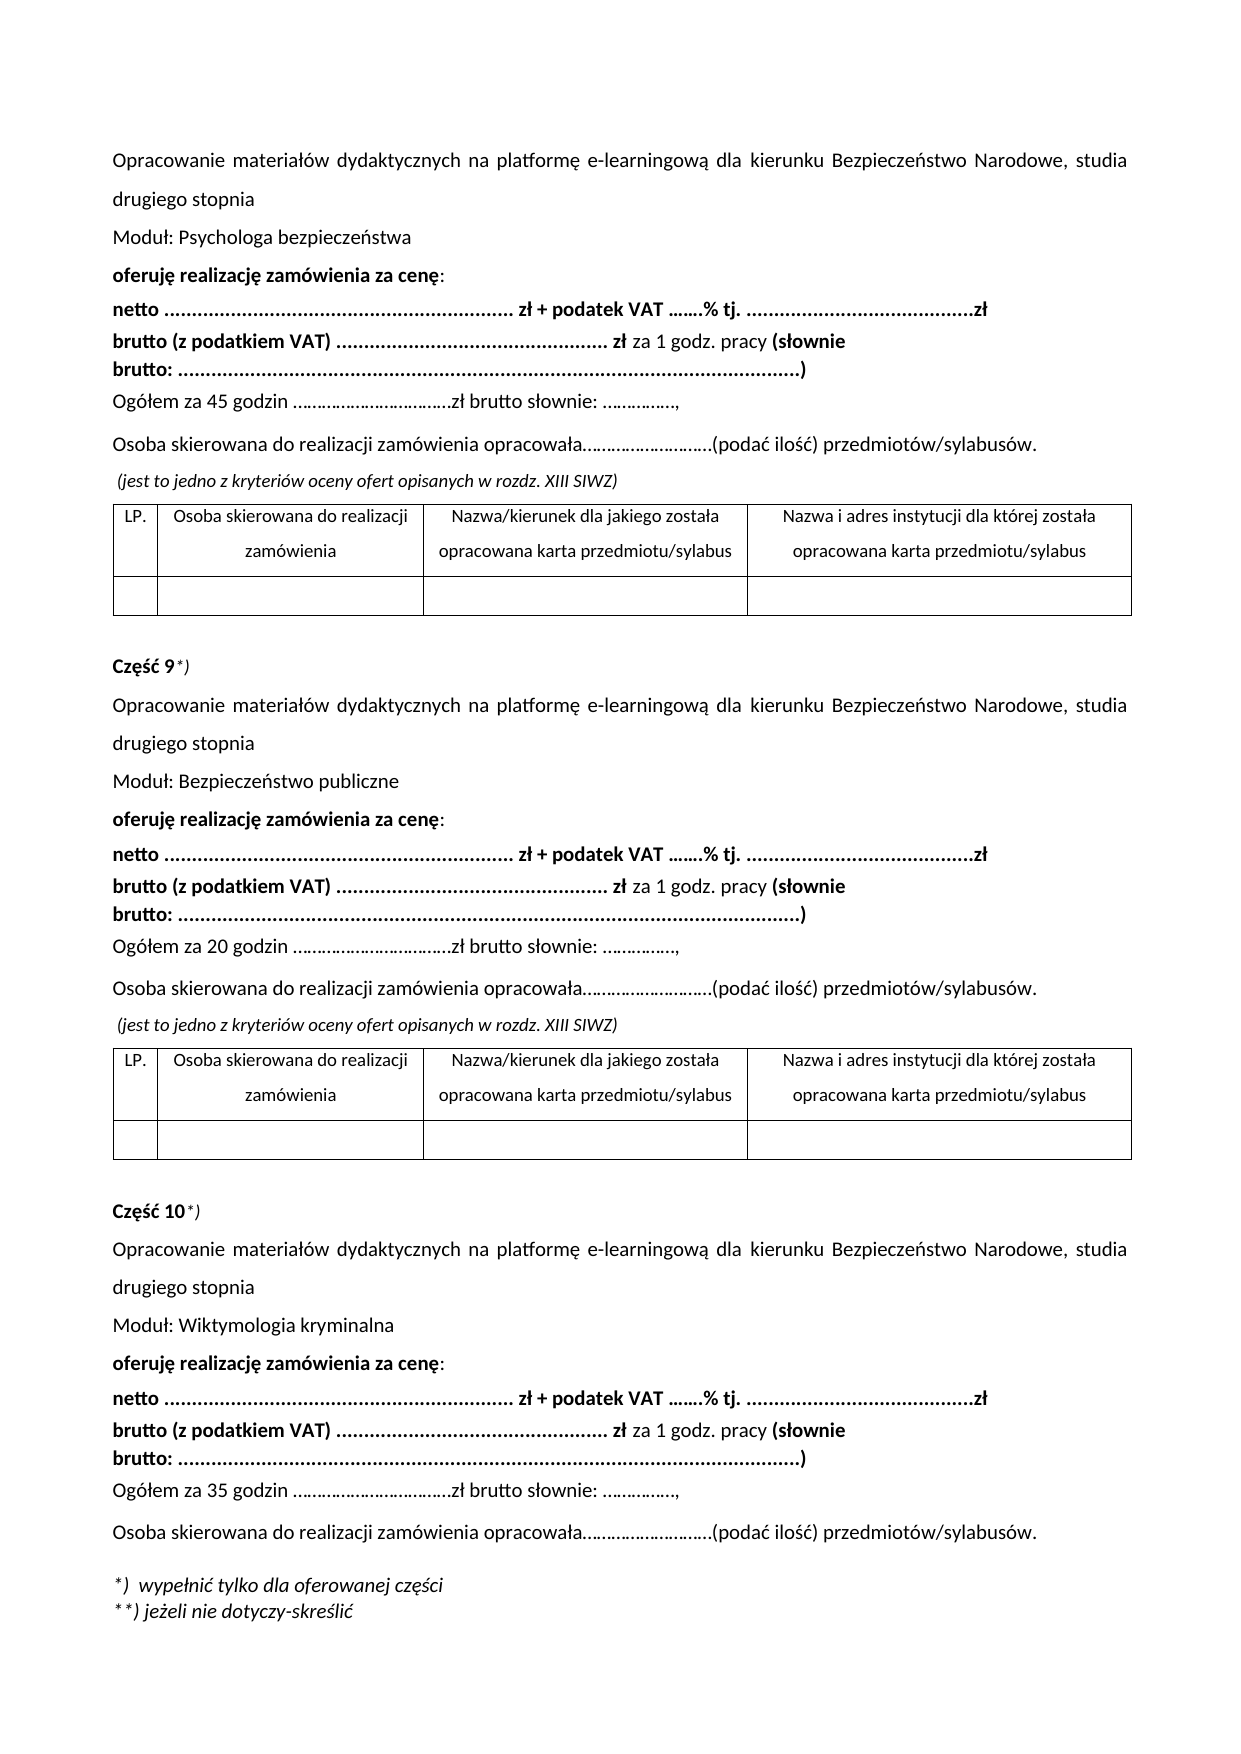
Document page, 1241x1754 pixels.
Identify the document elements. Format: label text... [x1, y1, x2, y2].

table_header LP. [114, 1049, 157, 1120]
text Osoba skierowana do realizacji zamówienia opracowała………………………(podać ilość) przedmiotów/sylabusów. [112, 431, 1128, 456]
table_cell [158, 577, 423, 614]
table_header Nazwa i adres instytucji dla której została opracowana karta przedmiotu/sylabus [748, 1049, 1131, 1120]
table_header Osoba skierowana do realizacji zamówienia [158, 1049, 423, 1120]
text oferuję realizację zamówienia za cenę: [112, 806, 1128, 832]
text Ogółem za 35 godzin ……………………………zł brutto słownie: ……………, [112, 1477, 1128, 1502]
table_cell [114, 1121, 157, 1159]
table_header LP. [114, 505, 157, 576]
text Część 9*) [112, 654, 1128, 679]
text Ogółem za 45 godzin ……………………………zł brutto słownie: ……………, [112, 389, 1128, 414]
text oferuję realizację zamówienia za cenę: [112, 262, 1128, 287]
table_cell [114, 577, 157, 614]
text Osoba skierowana do realizacji zamówienia opracowała………………………(podać ilość) przedmiotów/sylabusów. [112, 1519, 1128, 1545]
table_header Nazwa i adres instytucji dla której została opracowana karta przedmiotu/sylabus [748, 505, 1131, 576]
table_cell [424, 577, 747, 614]
text Część 10*) [112, 1198, 1128, 1223]
text Moduł: Bezpieczeństwo publiczne [112, 768, 1128, 793]
table_cell [748, 577, 1131, 614]
text Opracowanie materiałów dydaktycznych na platformę e-learningową dla kierunku Bezpieczeństwo Narodowe, studia drugiego stopnia [112, 1236, 1128, 1299]
text (jest to jedno z kryteriów oceny ofert opisanych w rozdz. XIII SIWZ) [112, 469, 1128, 492]
table_cell [158, 1121, 423, 1159]
text Ogółem za 20 godzin ……………………………zł brutto słownie: ……………, [112, 933, 1128, 958]
text Opracowanie materiałów dydaktycznych na platformę e-learningową dla kierunku Bezpieczeństwo Narodowe, studia drugiego stopnia [112, 692, 1128, 755]
table_header Nazwa/kierunek dla jakiego została opracowana karta przedmiotu/sylabus [424, 505, 747, 576]
text Moduł: Wiktymologia kryminalna [112, 1312, 1128, 1338]
text oferuję realizację zamówienia za cenę: [112, 1350, 1128, 1376]
table_header Nazwa/kierunek dla jakiego została opracowana karta przedmiotu/sylabus [424, 1049, 747, 1120]
text Moduł: Psychologa bezpieczeństwa [112, 224, 1128, 249]
table_header Osoba skierowana do realizacji zamówienia [158, 505, 423, 576]
text (jest to jedno z kryteriów oceny ofert opisanych w rozdz. XIII SIWZ) [112, 1013, 1128, 1036]
table_cell [424, 1121, 747, 1159]
table_cell [748, 1121, 1131, 1159]
text Opracowanie materiałów dydaktycznych na platformę e-learningową dla kierunku Bezpieczeństwo Narodowe, studia drugiego stopnia [112, 148, 1128, 211]
text netto ............................................................... zł + podatek VAT …….% tj. .........................................zł [112, 841, 1128, 866]
text netto ............................................................... zł + podatek VAT …….% tj. .........................................zł [112, 1385, 1128, 1410]
text netto ............................................................... zł + podatek VAT …….% tj. .........................................zł [112, 297, 1128, 322]
text Osoba skierowana do realizacji zamówienia opracowała………………………(podać ilość) przedmiotów/sylabusów. [112, 975, 1128, 1001]
